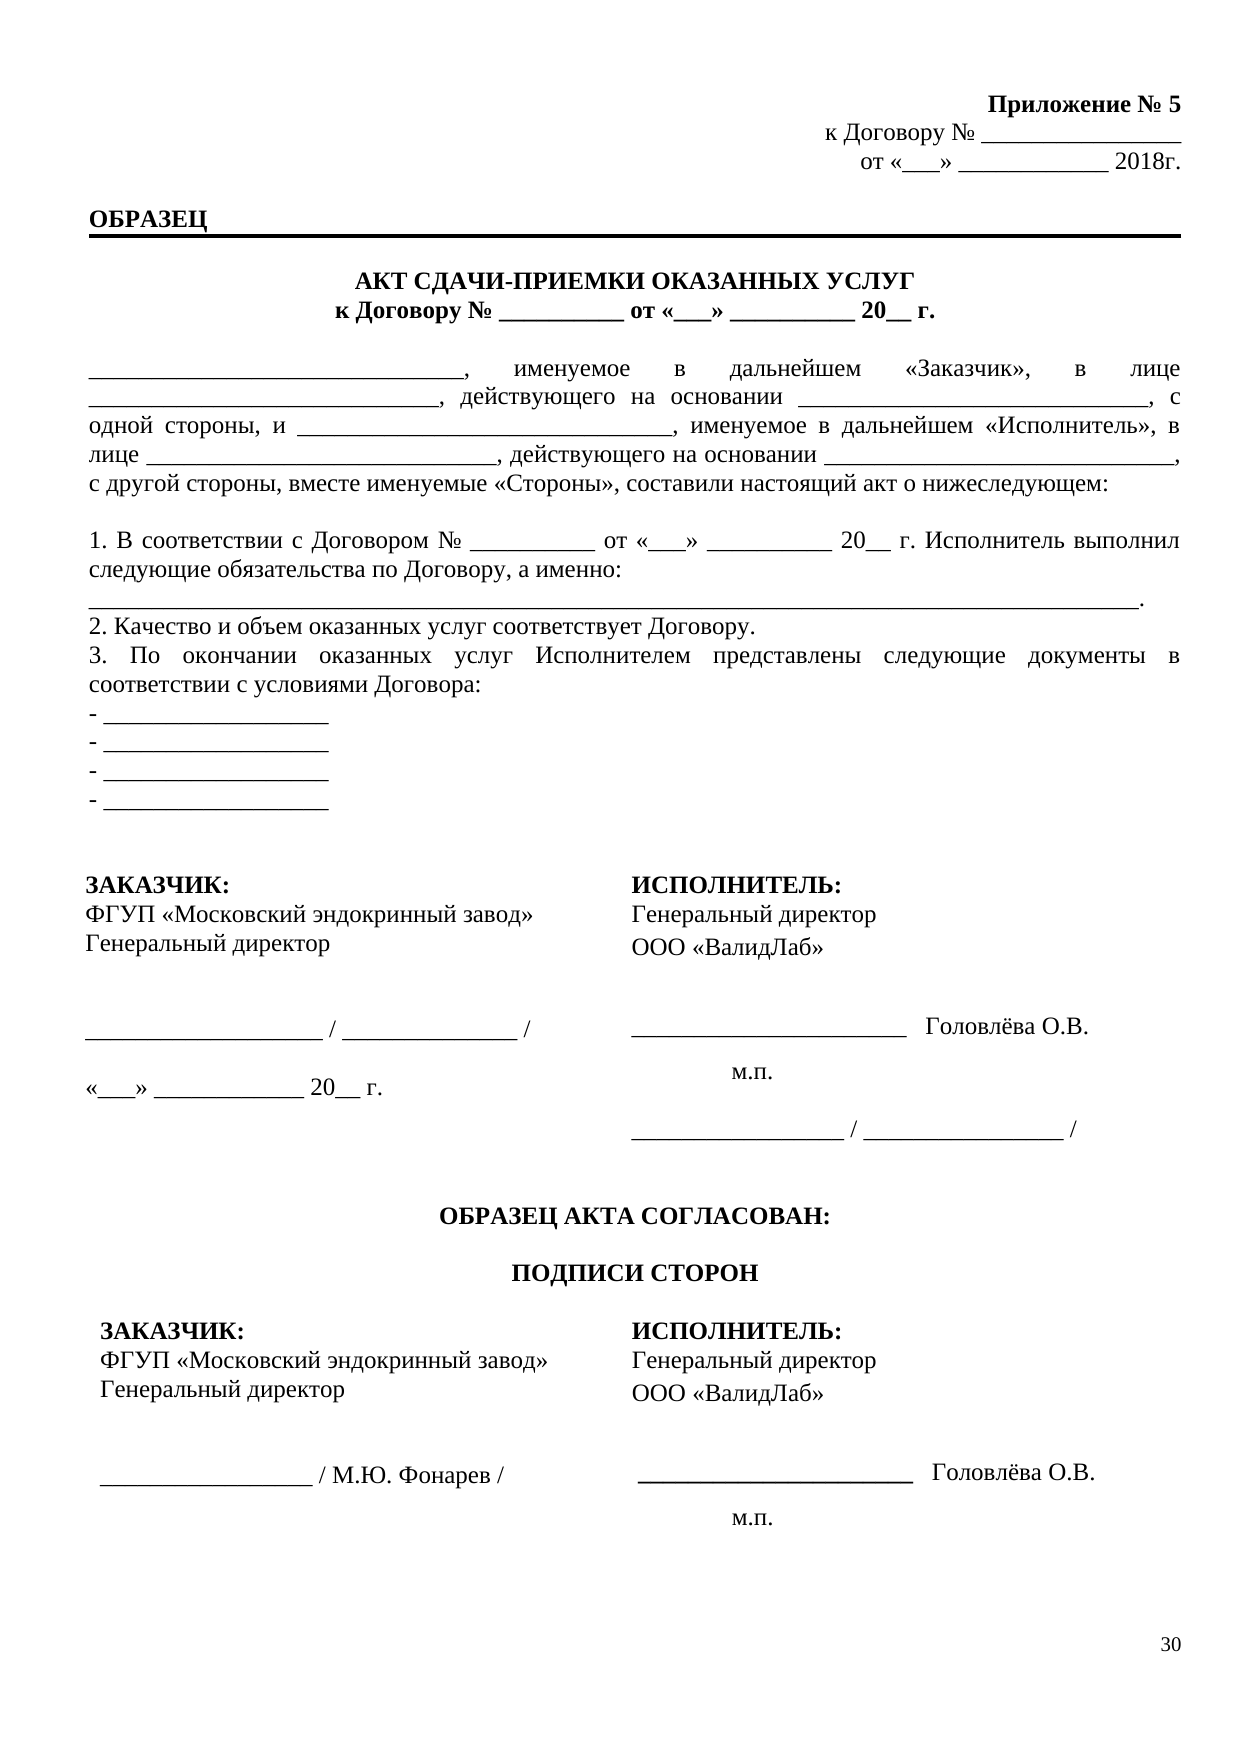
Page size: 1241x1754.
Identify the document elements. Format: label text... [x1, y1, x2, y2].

table_header ЗАКАЗЧИК: ФГУП «Московский эндокринный завод» Генеральный директор ___________________ / ______________ / «___» ____________ 20__ г. [75, 871, 620, 1200]
text АКТ СДАЧИ-ПРИЕМКИ ОКАЗАННЫХ УСЛУГ [89, 266, 1181, 295]
text ____________________________________________________________________________________. [89, 583, 1181, 611]
text 2. Качество и объем оказанных услуг соответствует Договору. [89, 611, 1181, 640]
text ______________________________, именуемое в дальнейшем «Заказчик», в лице ____________________________, действующего на основании ____________________________, с одной стороны, и ______________________________, именуемое в дальнейшем «Исполнитель», в лице ____________________________, действующего на основании ____________________________, с другой стороны, вместе именуемые «Стороны», составили настоящий акт о нижеследующем: [89, 353, 1181, 496]
text ОБРАЗЕЦ АКТА СОГЛАСОВАН: [89, 1201, 1181, 1229]
text - __________________ [89, 698, 1181, 726]
text - __________________ [89, 755, 1181, 784]
text от «___» ____________ 2018г. [89, 146, 1181, 175]
text 1. В соответствии с Договором № __________ от «___» __________ 20__ г. Исполнитель выполнил следующие обязательства по Договору, а именно: [89, 525, 1181, 583]
text к Договору № __________ от «___» __________ 20__ г. [89, 295, 1181, 324]
text - __________________ [89, 726, 1181, 755]
text 3. По окончании оказанных услуг Исполнителем представлены следующие документы в соответствии с условиями Договора: [89, 640, 1181, 698]
text ОБРАЗЕЦ [89, 204, 1181, 234]
table_header ЗАКАЗЧИК: ФГУП «Московский эндокринный завод» Генеральный директор _________________ / М.Ю. Фонарев / [89, 1317, 620, 1559]
text ПОДПИСИ СТОРОН [89, 1258, 1181, 1287]
table_header ИСПОЛНИТЕЛЬ: Генеральный директор ООО «ВалидЛаб» ______________________ Головлёва О.В. м.п. _________________ / ________________ / [621, 871, 1152, 1200]
text - __________________ [89, 784, 1181, 813]
table_header ИСПОЛНИТЕЛЬ: Генеральный директор ООО «ВалидЛаб» ______________________ Головлёва О.В. м.п. [621, 1317, 1152, 1559]
text Приложение № 5 [89, 89, 1181, 117]
text к Договору № ________________ [89, 117, 1181, 146]
